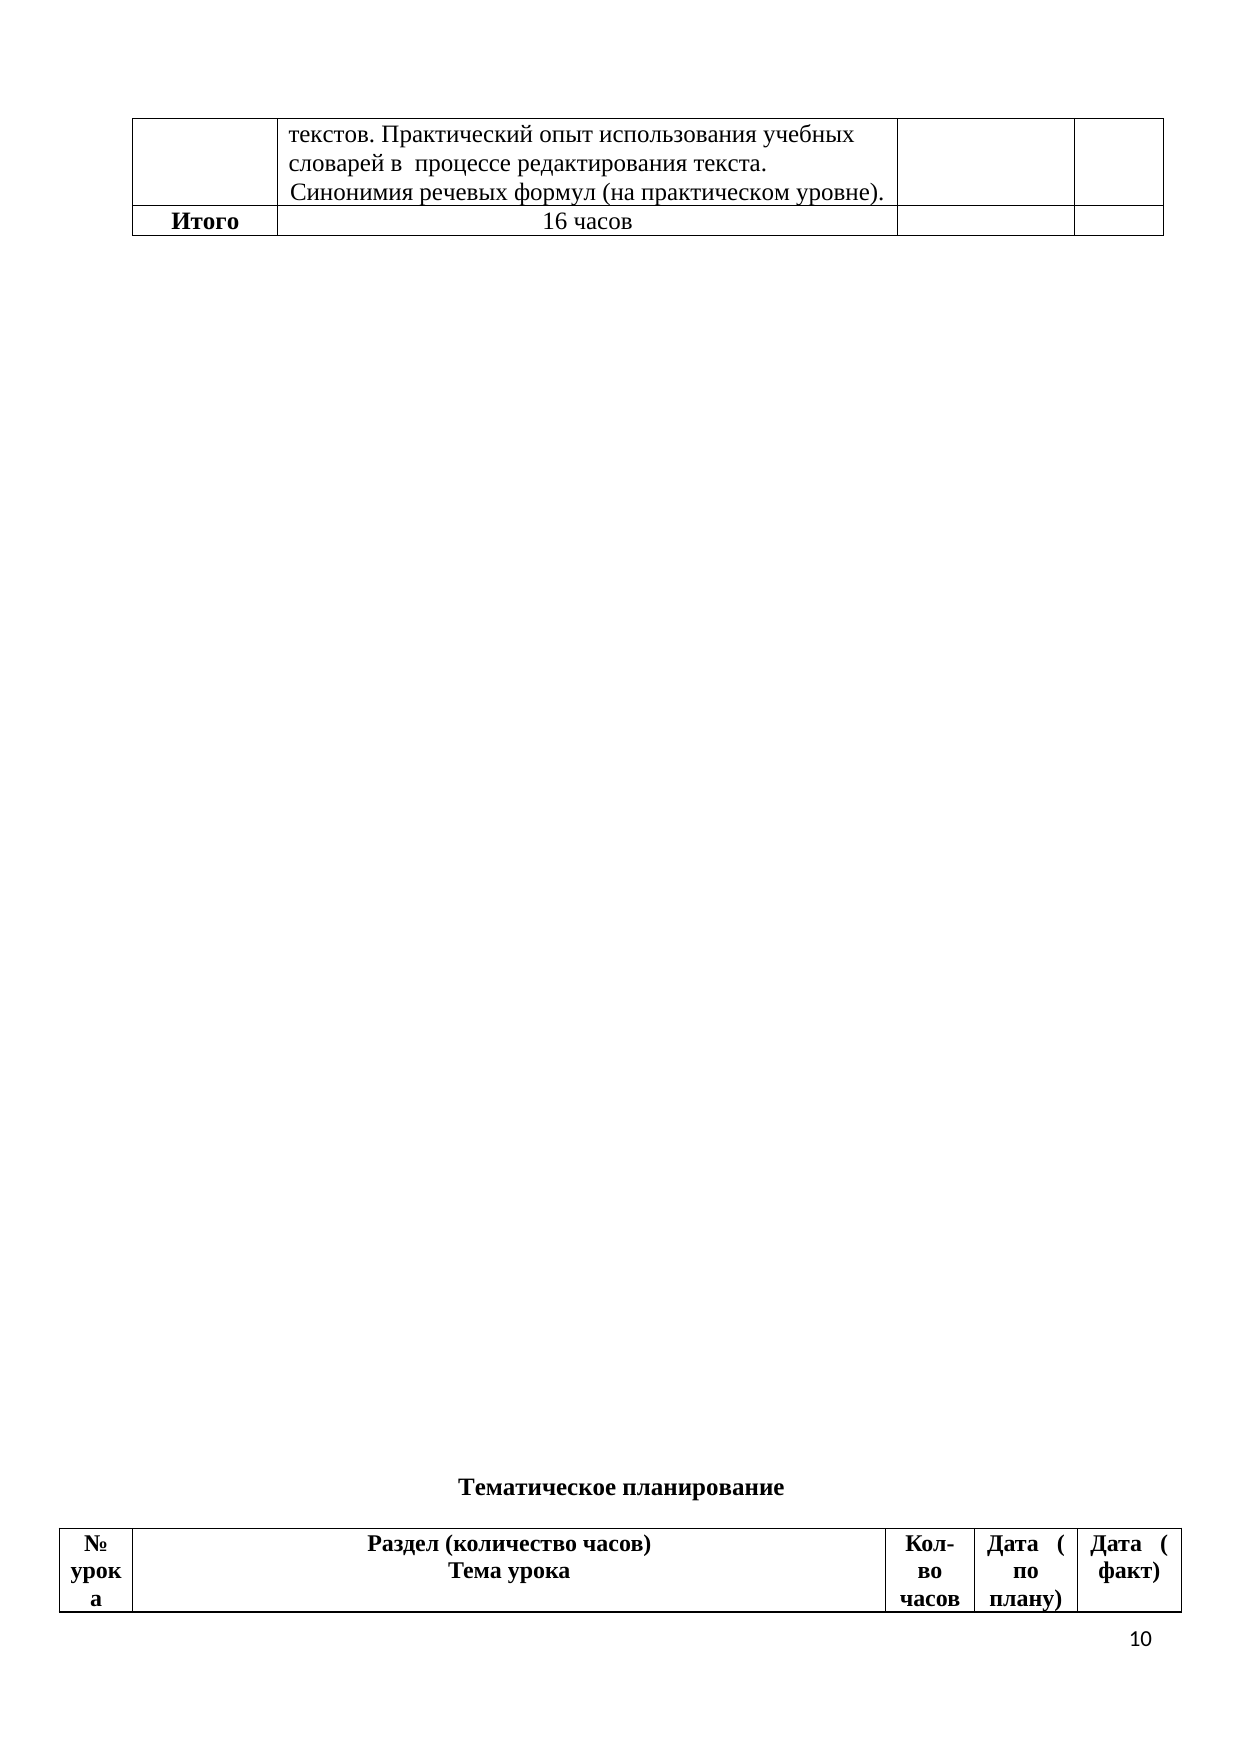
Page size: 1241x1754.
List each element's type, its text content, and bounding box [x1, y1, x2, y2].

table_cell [133, 119, 277, 205]
table_header Кол-во часов [886, 1529, 974, 1611]
table_cell [1075, 206, 1163, 235]
table_header Раздел (количество часов) Тема урока [133, 1529, 885, 1611]
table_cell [1075, 119, 1163, 205]
table_header Дата ( по плану) [975, 1529, 1077, 1611]
table_cell 16 часов [278, 206, 897, 235]
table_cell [898, 119, 1074, 205]
table_cell [898, 206, 1074, 235]
table_cell Итого [133, 206, 277, 235]
text Тематическое планирование [133, 1472, 1152, 1501]
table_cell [278, 119, 897, 205]
table_header № урока [60, 1529, 132, 1611]
table_header Дата ( факт) [1078, 1529, 1181, 1611]
